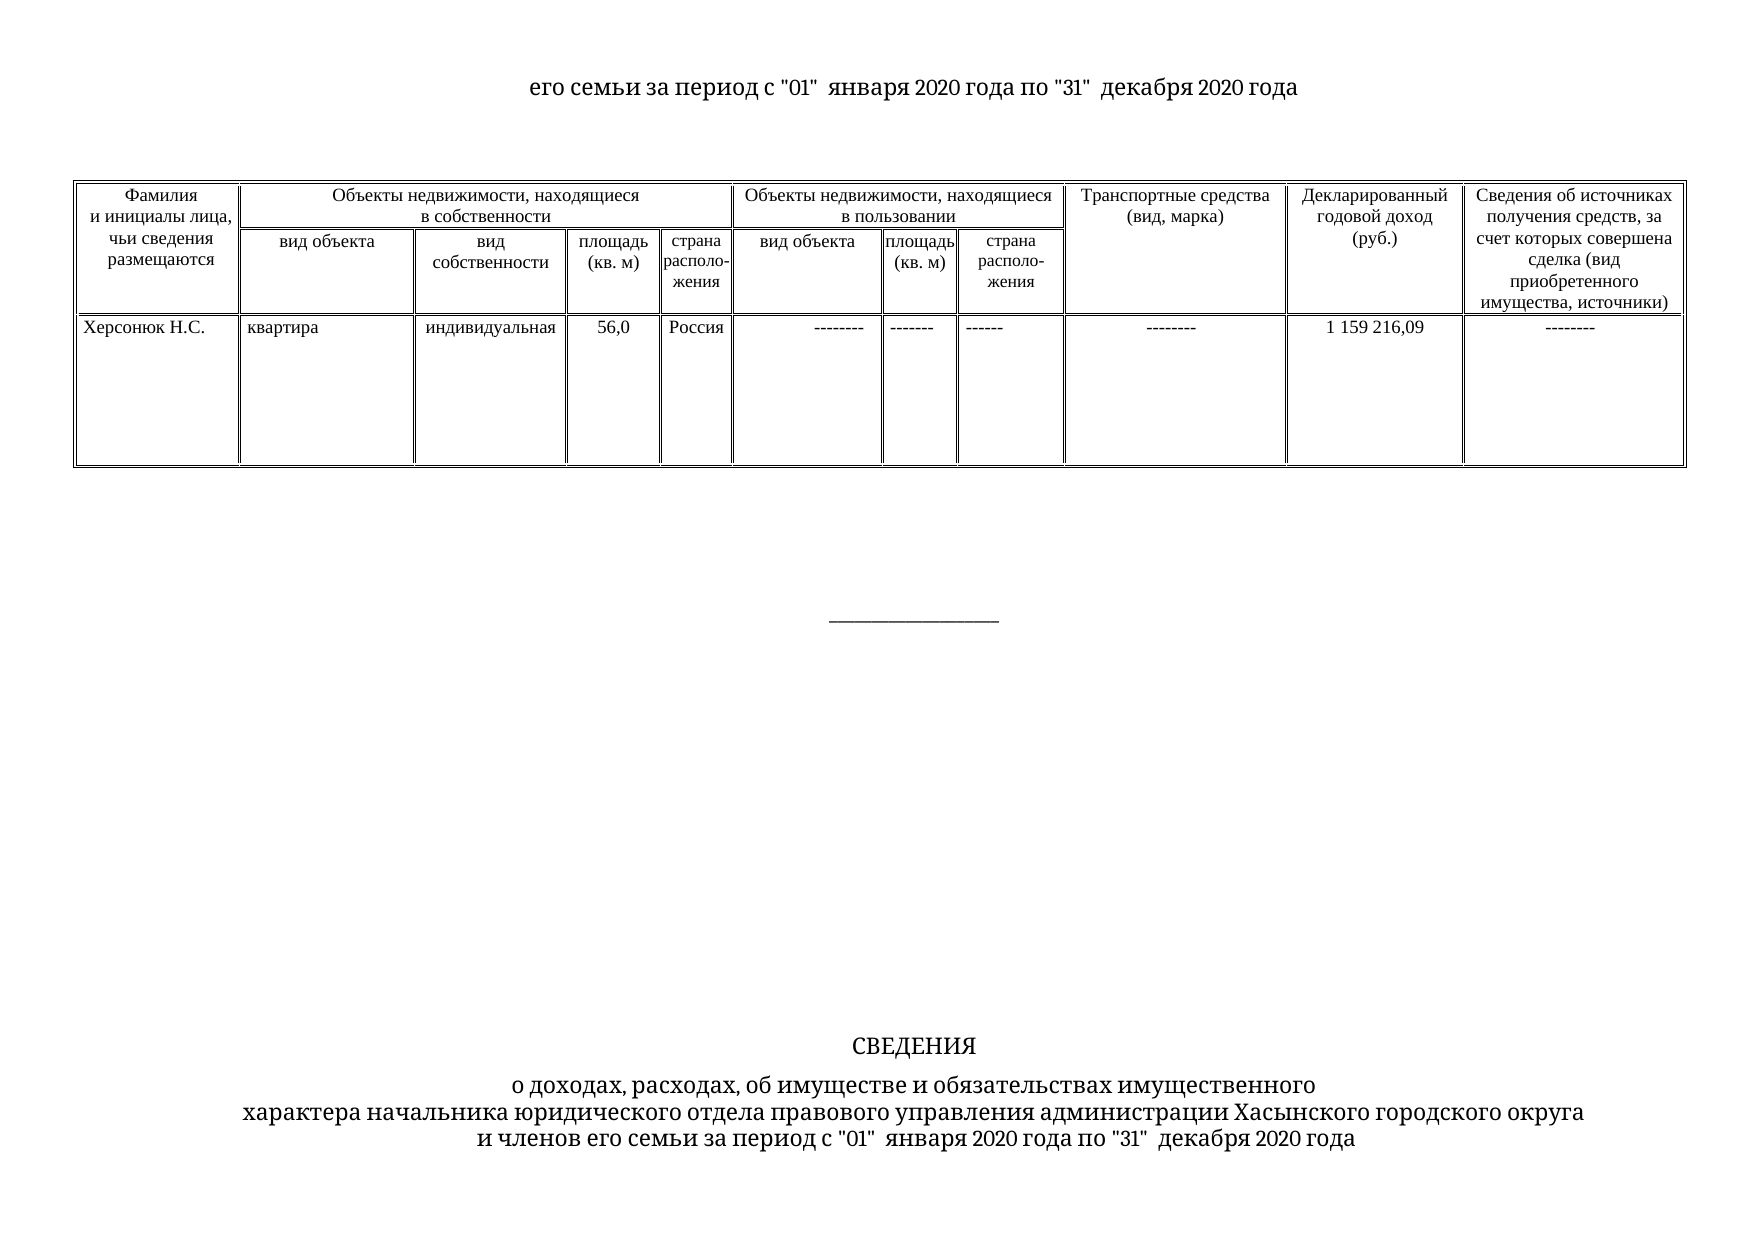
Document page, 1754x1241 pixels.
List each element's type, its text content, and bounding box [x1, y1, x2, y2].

text и членов его семьи за период с "01" января 2020 года по "31" декабря 2020 года [75, 1126, 1679, 1152]
table_header Объекты недвижимости, находящиеся в собственности [239, 184, 732, 227]
table_cell -------- [1464, 313, 1685, 465]
table_header Сведения об источниках получения средств, за счет которых совершена сделка (вид приобретенного имущества, источники) [1464, 184, 1683, 313]
table_header Декларированный годовой доход (руб.) [1286, 184, 1463, 313]
table_cell страна располо-жения [959, 230, 1063, 313]
table_cell Россия [660, 316, 732, 465]
table_cell площадь (кв. м) [884, 230, 956, 313]
text характера начальника юридического отдела правового управления администрации Хасынского городского округа [75, 1100, 1679, 1126]
table_cell 1 159 216,09 [1286, 316, 1463, 465]
table_cell ------- [882, 313, 958, 465]
table_cell -------- [732, 316, 882, 465]
table_cell квартира [239, 313, 415, 465]
table_cell индивидуальная [415, 313, 567, 465]
text о доходах, расходах, об имуществе и обязательствах имущественного [75, 1073, 1679, 1100]
table_cell вид собственности [416, 230, 565, 313]
table_cell вид объекта [734, 230, 881, 313]
table_cell вид объекта [241, 230, 413, 313]
table_header Объекты недвижимости, находящиеся в пользовании [732, 184, 1064, 227]
table_cell площадь (кв. м) [568, 230, 659, 313]
table_cell -------- [1065, 316, 1286, 465]
table_cell ------ [958, 316, 1064, 465]
table_header Фамилия и инициалы лица, чьи сведения размещаются [77, 184, 239, 313]
table_cell Херсонюк Н.С. [75, 313, 239, 465]
text ____________________ [75, 599, 1679, 626]
table_header Транспортные средства (вид, марка) [1065, 184, 1286, 313]
text его семьи за период с "01" января 2020 года по "31" декабря 2020 года [75, 75, 1679, 101]
table_cell страна располо-жения [662, 230, 731, 313]
table_cell 56,0 [567, 316, 660, 465]
text СВЕДЕНИЯ [75, 1034, 1679, 1060]
